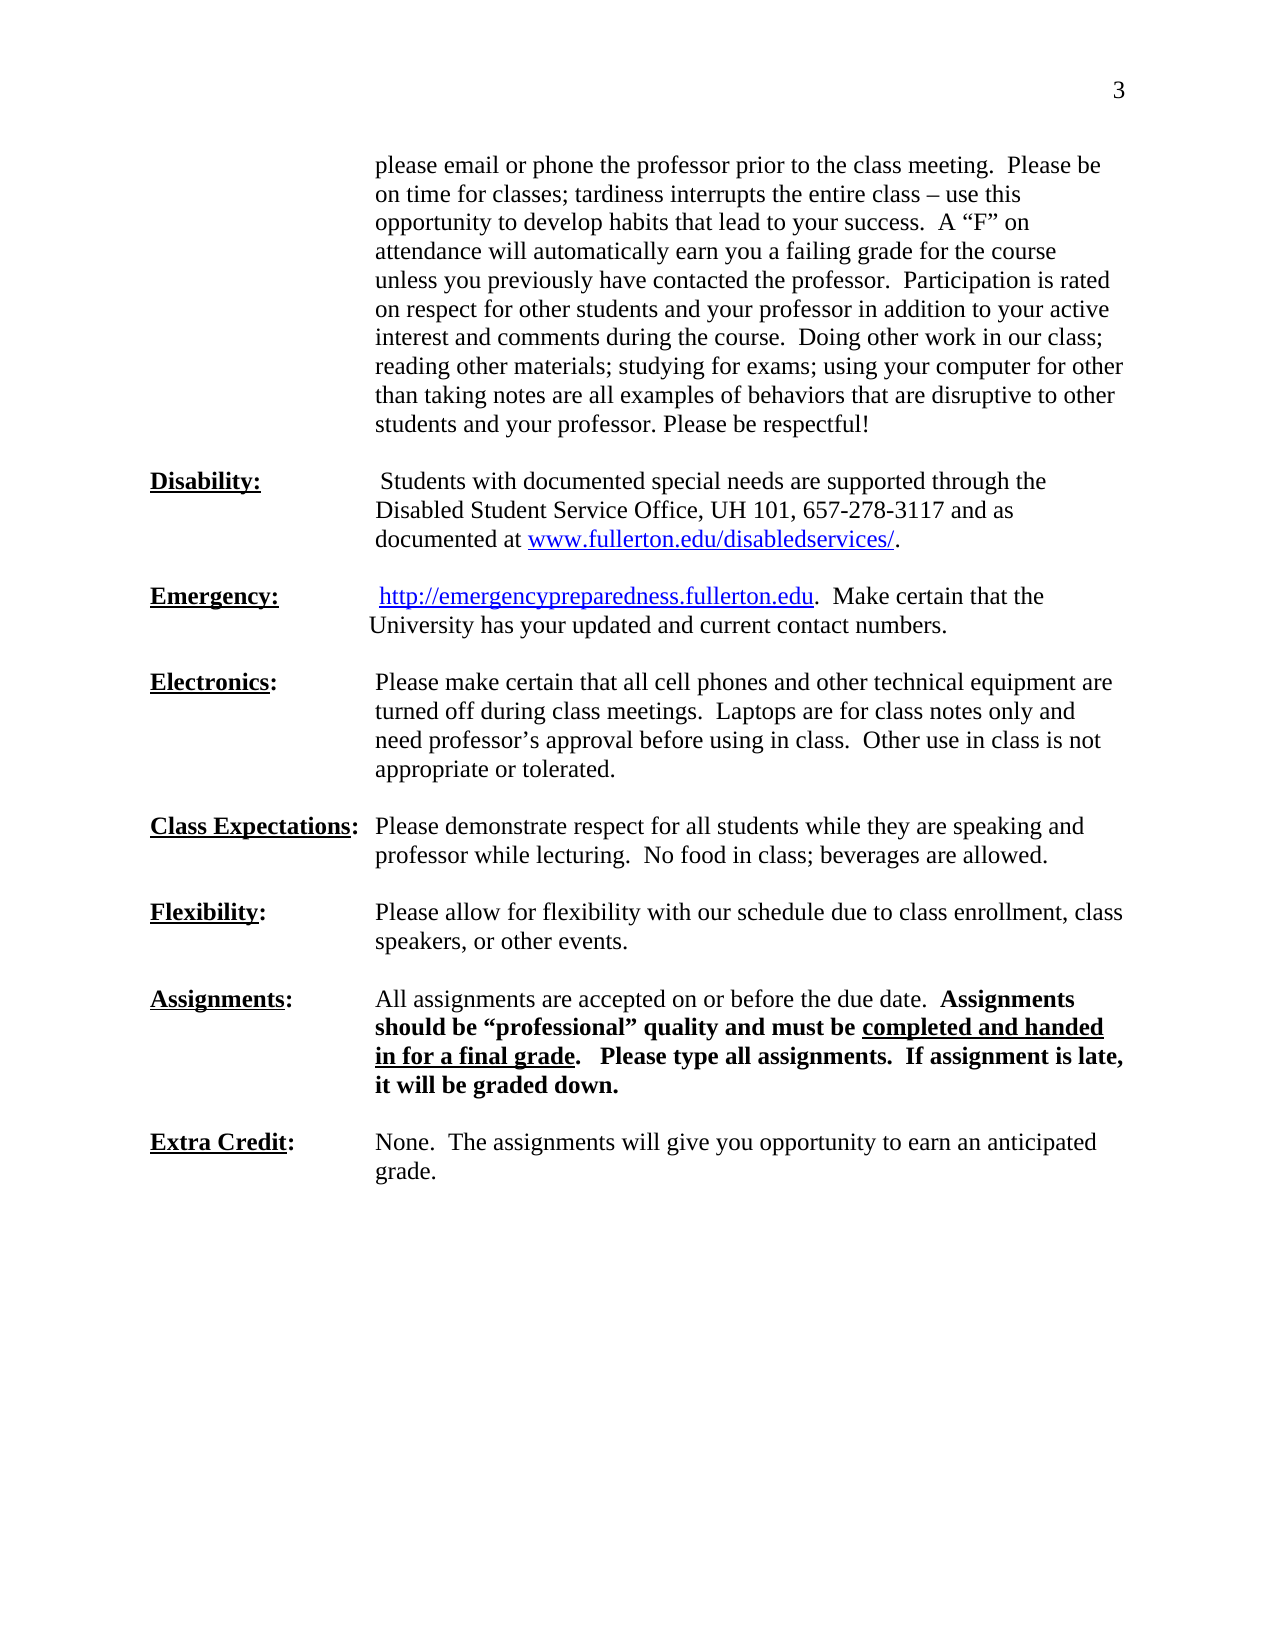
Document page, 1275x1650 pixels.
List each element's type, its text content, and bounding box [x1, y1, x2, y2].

text Class Expectations: Please demonstrate respect for all students while they are speaking and professor while lecturing. No food in class; beverages are allowed. [150, 811, 1125, 869]
text documented at www.fullerton.edu/disabledservices/. [150, 524, 1125, 552]
text Electronics: Please make certain that all cell phones and other technical equipment are turned off during class meetings. Laptops are for class notes only and need professor’s approval before using in class. Other use in class is not appropriate or tolerated. [150, 667, 1125, 782]
text Emergency: http://emergencypreparedness.fullerton.edu. Make certain that the [150, 581, 1125, 610]
text Disabled Student Service Office, UH 101, 657-278-3117 and as [150, 495, 1125, 524]
text University has your updated and current contact numbers. [150, 610, 1125, 639]
text Extra Credit: None. The assignments will give you opportunity to earn an anticipated grade. [150, 1127, 1125, 1185]
text Assignments: All assignments are accepted on or before the due date. Assignments should be “professional” quality and must be completed and handed in for a final grade. Please type all assignments. If assignment is late, it will be graded down. [150, 984, 1125, 1099]
text Disability: Students with documented special needs are supported through the [150, 466, 1125, 495]
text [150, 150, 1125, 437]
text Flexibility: Please allow for flexibility with our schedule due to class enrollment, class speakers, or other events. [150, 897, 1125, 955]
